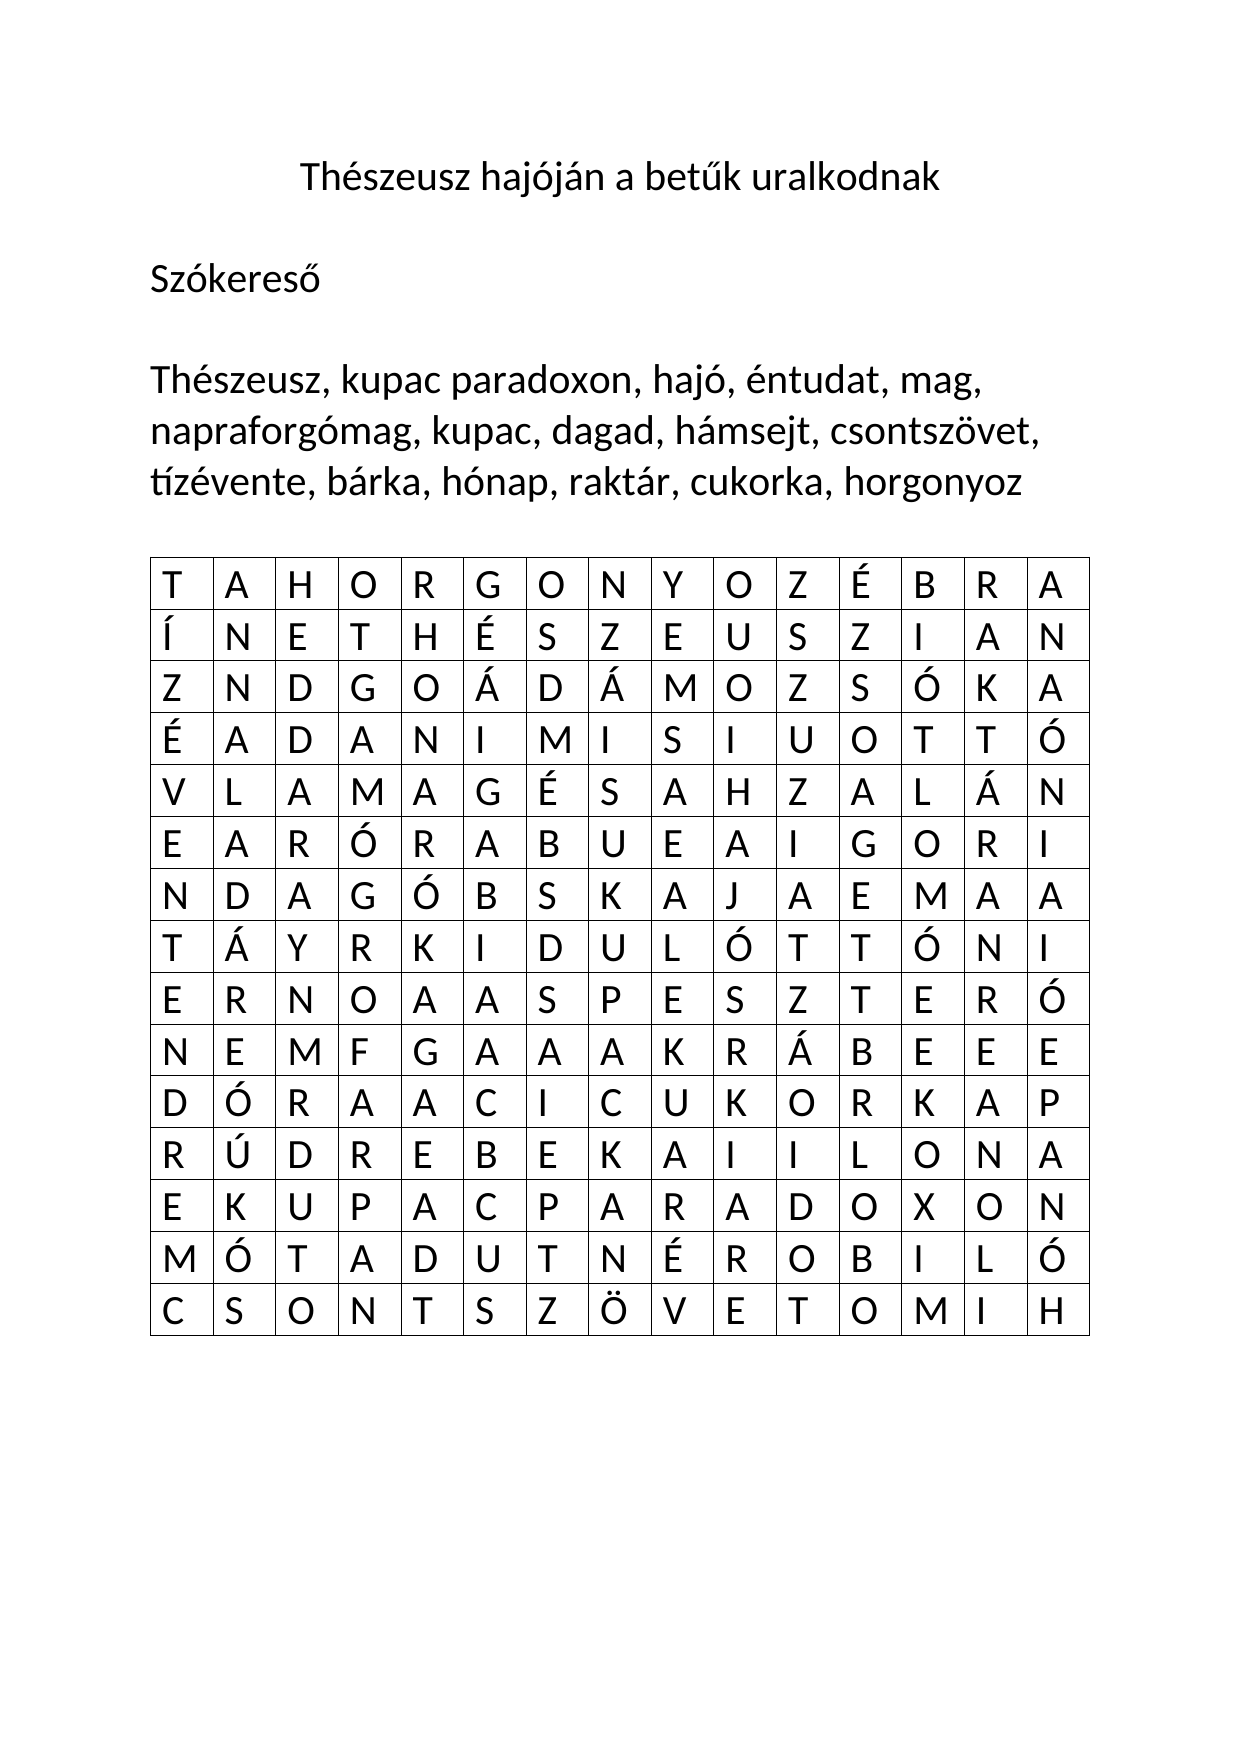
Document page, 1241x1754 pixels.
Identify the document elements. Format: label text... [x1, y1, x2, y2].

table_cell M [339, 765, 401, 816]
table_cell T [527, 1232, 588, 1283]
table_cell A [965, 869, 1027, 920]
table_cell V [652, 1284, 713, 1335]
table_cell I [527, 1076, 588, 1127]
table_cell S [527, 973, 588, 1023]
table_cell A [965, 610, 1027, 660]
table_cell C [464, 1180, 526, 1231]
table_header A [1028, 558, 1089, 608]
table_cell T [402, 1284, 463, 1335]
table_cell I [965, 1284, 1027, 1335]
table_cell Z [840, 610, 901, 660]
table_cell H [714, 765, 776, 816]
table_cell R [714, 1025, 776, 1075]
table_cell O [402, 661, 463, 712]
table_cell G [840, 817, 901, 868]
table_cell D [777, 1180, 839, 1231]
table_cell O [840, 1284, 901, 1335]
table_cell K [214, 1180, 275, 1231]
table_cell A [214, 817, 275, 868]
table_cell A [1028, 661, 1089, 712]
table_cell A [339, 713, 401, 764]
table_cell K [589, 869, 651, 920]
table_cell N [1028, 1180, 1089, 1231]
table_cell P [589, 973, 651, 1023]
table_cell S [527, 610, 588, 660]
table_cell U [652, 1076, 713, 1127]
table_cell É [527, 765, 588, 816]
table_cell Z [527, 1284, 588, 1335]
table_cell E [714, 1284, 776, 1335]
table_header O [714, 558, 776, 608]
table_cell M [902, 1284, 964, 1335]
table_header Z [777, 558, 839, 608]
table_header R [402, 558, 463, 608]
table_cell R [714, 1232, 776, 1283]
table_cell N [402, 713, 463, 764]
table_cell B [840, 1232, 901, 1283]
table_cell Ó [214, 1076, 275, 1127]
table_cell D [276, 713, 338, 764]
table_cell A [464, 817, 526, 868]
table_cell Á [777, 1025, 839, 1075]
table_cell S [714, 973, 776, 1023]
table_cell R [151, 1128, 213, 1179]
table_cell E [840, 869, 901, 920]
table_cell S [527, 869, 588, 920]
table_cell Í [151, 610, 213, 660]
table_cell I [464, 713, 526, 764]
table_cell I [714, 713, 776, 764]
table_cell A [1028, 869, 1089, 920]
table_cell T [840, 921, 901, 972]
table_cell V [151, 765, 213, 816]
table_cell A [214, 713, 275, 764]
table_cell I [777, 1128, 839, 1179]
table_cell A [527, 1025, 588, 1075]
table_cell D [527, 921, 588, 972]
table_cell A [464, 973, 526, 1023]
table_header T [151, 558, 213, 608]
table_cell S [840, 661, 901, 712]
table_cell Z [777, 661, 839, 712]
table_cell E [402, 1128, 463, 1179]
table_cell K [714, 1076, 776, 1127]
table_cell N [214, 610, 275, 660]
table_cell A [464, 1025, 526, 1075]
table_header N [589, 558, 651, 608]
table_cell T [276, 1232, 338, 1283]
table_cell Z [151, 661, 213, 712]
table_cell A [402, 1180, 463, 1231]
table_cell I [589, 713, 651, 764]
table_cell A [276, 765, 338, 816]
table_cell U [777, 713, 839, 764]
table_cell B [464, 1128, 526, 1179]
table_cell I [464, 921, 526, 972]
table_cell P [339, 1180, 401, 1231]
table_cell É [151, 713, 213, 764]
table_cell S [214, 1284, 275, 1335]
table_cell A [589, 1180, 651, 1231]
table_cell A [402, 765, 463, 816]
table_cell I [902, 610, 964, 660]
table_header G [464, 558, 526, 608]
table_cell E [652, 610, 713, 660]
table_cell Á [965, 765, 1027, 816]
table_header B [902, 558, 964, 608]
table_cell R [339, 1128, 401, 1179]
table_cell B [840, 1025, 901, 1075]
table_cell D [151, 1076, 213, 1127]
table_cell N [151, 869, 213, 920]
table_cell K [589, 1128, 651, 1179]
table_cell A [652, 1128, 713, 1179]
table_cell N [1028, 610, 1089, 660]
table_cell O [339, 973, 401, 1023]
table_cell D [276, 1128, 338, 1179]
table_cell G [339, 869, 401, 920]
table_cell S [589, 765, 651, 816]
table_cell Ó [402, 869, 463, 920]
table_cell N [276, 973, 338, 1023]
table_cell M [902, 869, 964, 920]
table_cell C [151, 1284, 213, 1335]
table_cell C [589, 1076, 651, 1127]
table_cell L [652, 921, 713, 972]
table_cell D [214, 869, 275, 920]
table_cell U [589, 921, 651, 972]
table_cell Ó [902, 661, 964, 712]
table_cell I [777, 817, 839, 868]
table_cell É [464, 610, 526, 660]
table_cell L [965, 1232, 1027, 1283]
table_cell O [777, 1076, 839, 1127]
table_cell L [902, 765, 964, 816]
table_cell Á [214, 921, 275, 972]
table_cell S [464, 1284, 526, 1335]
table_cell Y [276, 921, 338, 972]
table_cell U [589, 817, 651, 868]
table_cell E [965, 1025, 1027, 1075]
table_cell Ö [589, 1284, 651, 1335]
table_cell Z [589, 610, 651, 660]
table_cell C [464, 1076, 526, 1127]
table_cell G [339, 661, 401, 712]
table_cell U [276, 1180, 338, 1231]
table_cell E [214, 1025, 275, 1075]
table_cell O [840, 1180, 901, 1231]
table_cell G [402, 1025, 463, 1075]
table_cell E [902, 1025, 964, 1075]
table_cell K [902, 1076, 964, 1127]
table_cell A [652, 765, 713, 816]
table_header A [214, 558, 275, 608]
table_cell Ó [339, 817, 401, 868]
table_cell Ó [714, 921, 776, 972]
table_cell A [402, 973, 463, 1023]
table_cell O [840, 713, 901, 764]
table_cell P [1028, 1076, 1089, 1127]
table_cell I [902, 1232, 964, 1283]
table_header O [527, 558, 588, 608]
table_cell K [402, 921, 463, 972]
table_cell R [402, 817, 463, 868]
table_cell A [589, 1025, 651, 1075]
table_cell R [214, 973, 275, 1023]
table_cell A [652, 869, 713, 920]
table_cell T [777, 1284, 839, 1335]
table_cell E [151, 817, 213, 868]
table_cell N [1028, 765, 1089, 816]
table_cell A [402, 1076, 463, 1127]
table_cell P [527, 1180, 588, 1231]
table_cell Ó [1028, 1232, 1089, 1283]
table_cell A [714, 817, 776, 868]
table_cell A [339, 1232, 401, 1283]
table_cell U [464, 1232, 526, 1283]
table_cell L [214, 765, 275, 816]
table_cell R [965, 973, 1027, 1023]
table_cell N [214, 661, 275, 712]
table_cell Á [464, 661, 526, 712]
table_cell R [652, 1180, 713, 1231]
table_cell O [714, 661, 776, 712]
table_cell R [276, 1076, 338, 1127]
table_cell L [840, 1128, 901, 1179]
table_header R [965, 558, 1027, 608]
table_cell E [276, 610, 338, 660]
table_cell T [965, 713, 1027, 764]
table_cell Ó [214, 1232, 275, 1283]
table_cell N [589, 1232, 651, 1283]
table_cell O [276, 1284, 338, 1335]
table_cell E [151, 973, 213, 1023]
table_cell Ú [214, 1128, 275, 1179]
table_cell N [151, 1025, 213, 1075]
table_cell A [840, 765, 901, 816]
table_cell Z [777, 973, 839, 1023]
table_cell R [965, 817, 1027, 868]
table_cell A [339, 1076, 401, 1127]
table_cell O [902, 1128, 964, 1179]
table_cell E [652, 817, 713, 868]
table_cell A [777, 869, 839, 920]
table_cell B [464, 869, 526, 920]
table_cell T [151, 921, 213, 972]
table_cell H [402, 610, 463, 660]
table_header H [276, 558, 338, 608]
table_cell E [527, 1128, 588, 1179]
table_cell T [840, 973, 901, 1023]
table_cell M [527, 713, 588, 764]
table_cell O [902, 817, 964, 868]
table_cell B [527, 817, 588, 868]
table_cell A [276, 869, 338, 920]
table_cell E [151, 1180, 213, 1231]
table_cell E [1028, 1025, 1089, 1075]
table_cell Ó [1028, 973, 1089, 1023]
table_cell R [276, 817, 338, 868]
table_cell S [652, 713, 713, 764]
table_cell Á [589, 661, 651, 712]
table_cell M [151, 1232, 213, 1283]
table_cell H [1028, 1284, 1089, 1335]
table_cell Ó [1028, 713, 1089, 764]
table_header É [840, 558, 901, 608]
table_cell A [965, 1076, 1027, 1127]
table_cell N [965, 1128, 1027, 1179]
table_cell D [402, 1232, 463, 1283]
table_cell M [276, 1025, 338, 1075]
table_cell G [464, 765, 526, 816]
table_cell K [965, 661, 1027, 712]
table_cell O [777, 1232, 839, 1283]
table_header Y [652, 558, 713, 608]
table_cell S [777, 610, 839, 660]
table_cell É [652, 1232, 713, 1283]
table_cell A [714, 1180, 776, 1231]
table_cell M [652, 661, 713, 712]
table_cell N [339, 1284, 401, 1335]
table_cell R [339, 921, 401, 972]
table_cell I [714, 1128, 776, 1179]
text Thészeusz hajóján a betűk uralkodnak [150, 150, 1090, 201]
table_cell T [902, 713, 964, 764]
table_cell N [965, 921, 1027, 972]
table_cell D [276, 661, 338, 712]
table_cell E [652, 973, 713, 1023]
table_cell O [965, 1180, 1027, 1231]
table_cell T [777, 921, 839, 972]
table_cell I [1028, 817, 1089, 868]
table_cell T [339, 610, 401, 660]
table_cell U [714, 610, 776, 660]
table_cell X [902, 1180, 964, 1231]
text Szókereső [150, 252, 1090, 302]
table_cell J [714, 869, 776, 920]
table_cell E [902, 973, 964, 1023]
table_cell K [652, 1025, 713, 1075]
table_header O [339, 558, 401, 608]
table_cell I [1028, 921, 1089, 972]
table_cell R [840, 1076, 901, 1127]
table_cell Ó [902, 921, 964, 972]
table_cell D [527, 661, 588, 712]
table_cell Z [777, 765, 839, 816]
table_cell A [1028, 1128, 1089, 1179]
text Thészeusz, kupac paradoxon, hajó, éntudat, mag, napraforgómag, kupac, dagad, hámsejt, csontszövet, tízévente, bárka, hónap, raktár, cukorka, horgonyoz [150, 353, 1090, 506]
table_cell F [339, 1025, 401, 1075]
